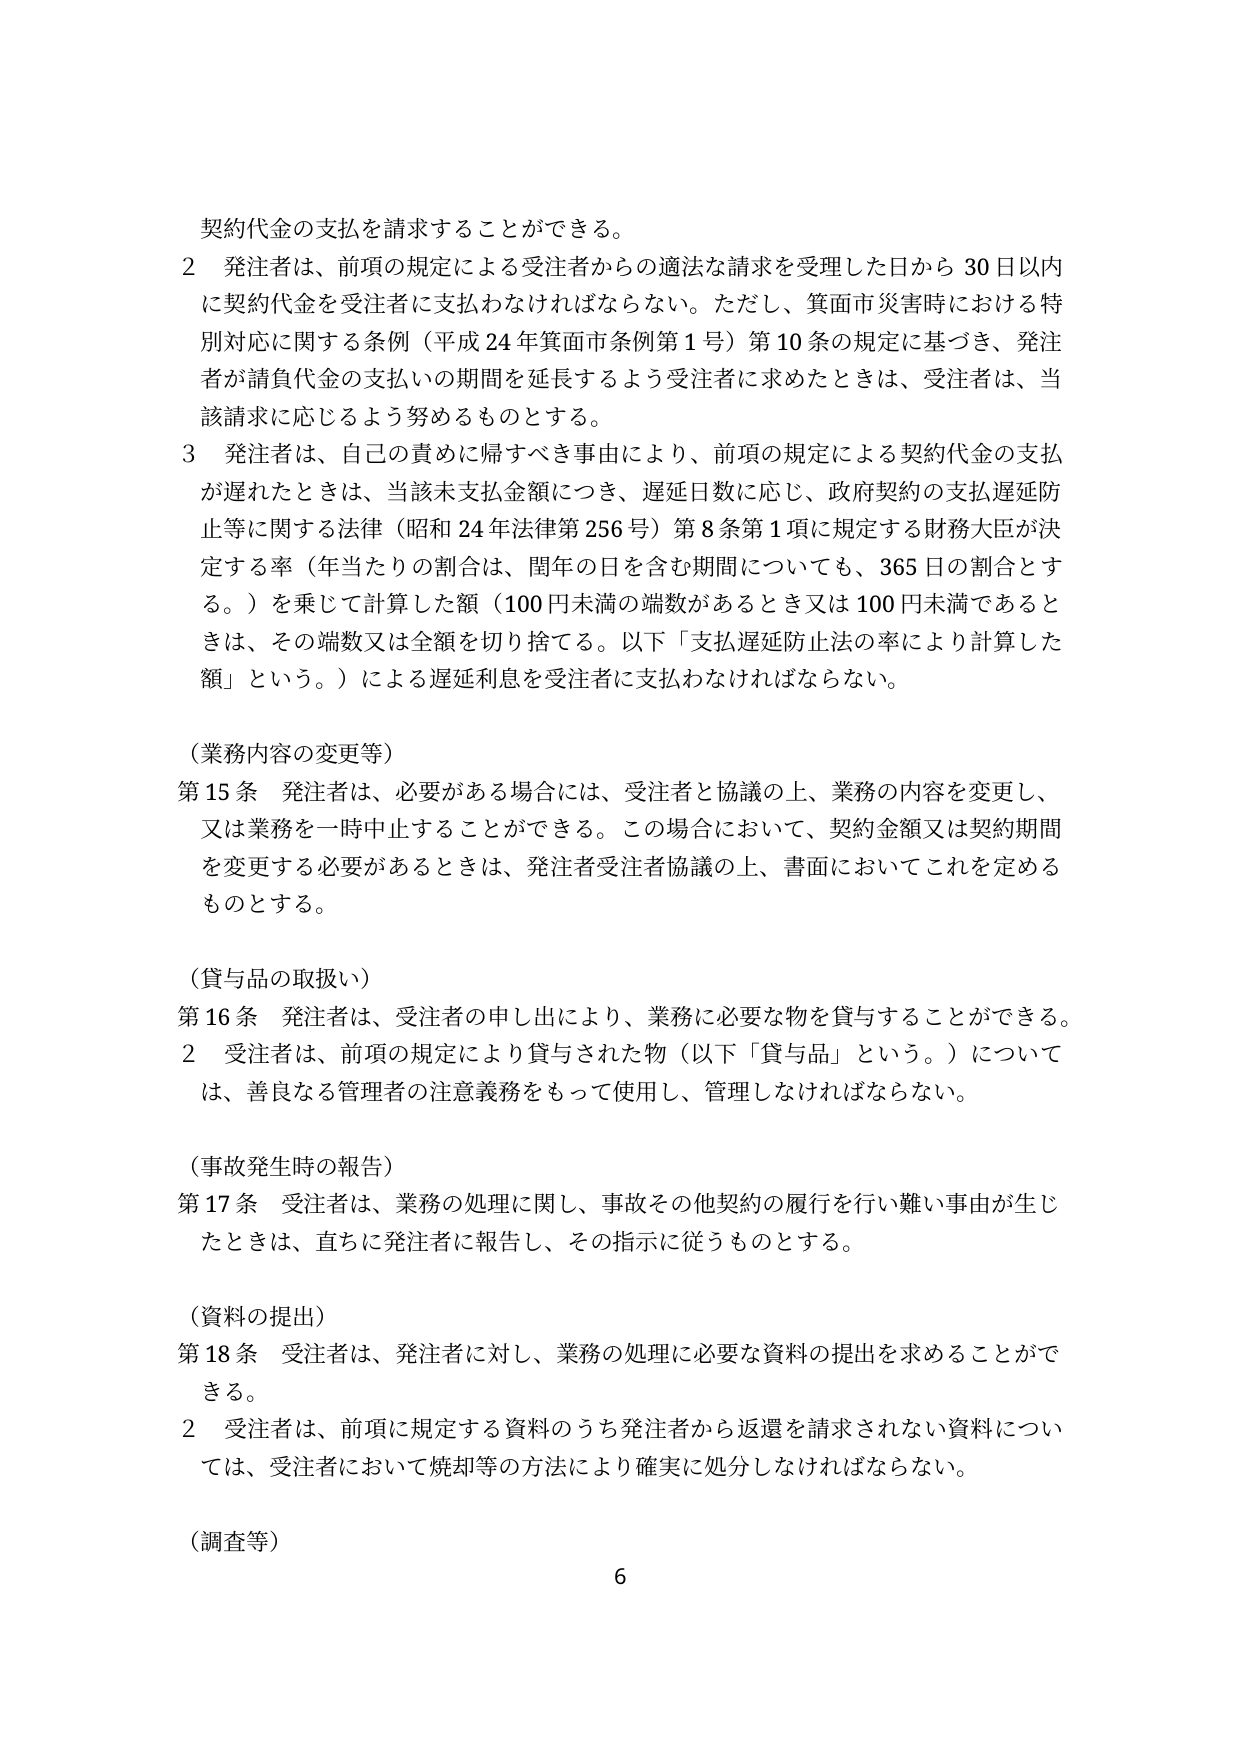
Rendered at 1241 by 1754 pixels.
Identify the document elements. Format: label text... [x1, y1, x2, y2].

text 第17条 受注者は、業務の処理に関し、事故その他契約の履行を行い難い事由が生じたときは、直ちに発注者に報告し、その指示に従うものとする。 [177, 1184, 1063, 1259]
text 第18条 受注者は、発注者に対し、業務の処理に必要な資料の提出を求めることができる。 [177, 1334, 1063, 1409]
text （調査等） [177, 1521, 1063, 1559]
text ３ 発注者は、自己の責めに帰すべき事由により、前項の規定による契約代金の支払が遅れたときは、当該未支払金額につき、遅延日数に応じ、政府契約の支払遅延防止等に関する法律（昭和24年法律第256号）第8条第1項に規定する財務大臣が決定する率（年当たりの割合は、閏年の日を含む期間についても、365日の割合とする。）を乗じて計算した額（100円未満の端数があるとき又は100円未満であるときは、その端数又は全額を切り捨てる。以下「支払遅延防止法の率により計算した額」という。）による遅延利息を受注者に支払わなければならない。 [177, 434, 1063, 696]
text ２ 発注者は、前項の規定による受注者からの適法な請求を受理した日から30日以内に契約代金を受注者に支払わなければならない。ただし、箕面市災害時における特別対応に関する条例（平成24年箕面市条例第1号）第10条の規定に基づき、発注者が請負代金の支払いの期間を延長するよう受注者に求めたときは、受注者は、当該請求に応じるよう努めるものとする。 [177, 246, 1063, 434]
text （事故発生時の報告） [177, 1146, 1063, 1184]
text （貸与品の取扱い） [177, 959, 1063, 996]
text 第16条 発注者は、受注者の申し出により、業務に必要な物を貸与することができる。 [177, 996, 1063, 1034]
text （資料の提出） [177, 1296, 1063, 1334]
text 第15条 発注者は、必要がある場合には、受注者と協議の上、業務の内容を変更し、又は業務を一時中止することができる。この場合において、契約金額又は契約期間を変更する必要があるときは、発注者受注者協議の上、書面においてこれを定めるものとする。 [177, 771, 1063, 921]
text ２ 受注者は、前項の規定により貸与された物（以下「貸与品」という。）については、善良なる管理者の注意義務をもって使用し、管理しなければならない。 [177, 1034, 1063, 1109]
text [177, 209, 1063, 246]
text （業務内容の変更等） [177, 734, 1063, 771]
text ２ 受注者は、前項に規定する資料のうち発注者から返還を請求されない資料については、受注者において焼却等の方法により確実に処分しなければならない。 [177, 1409, 1063, 1484]
